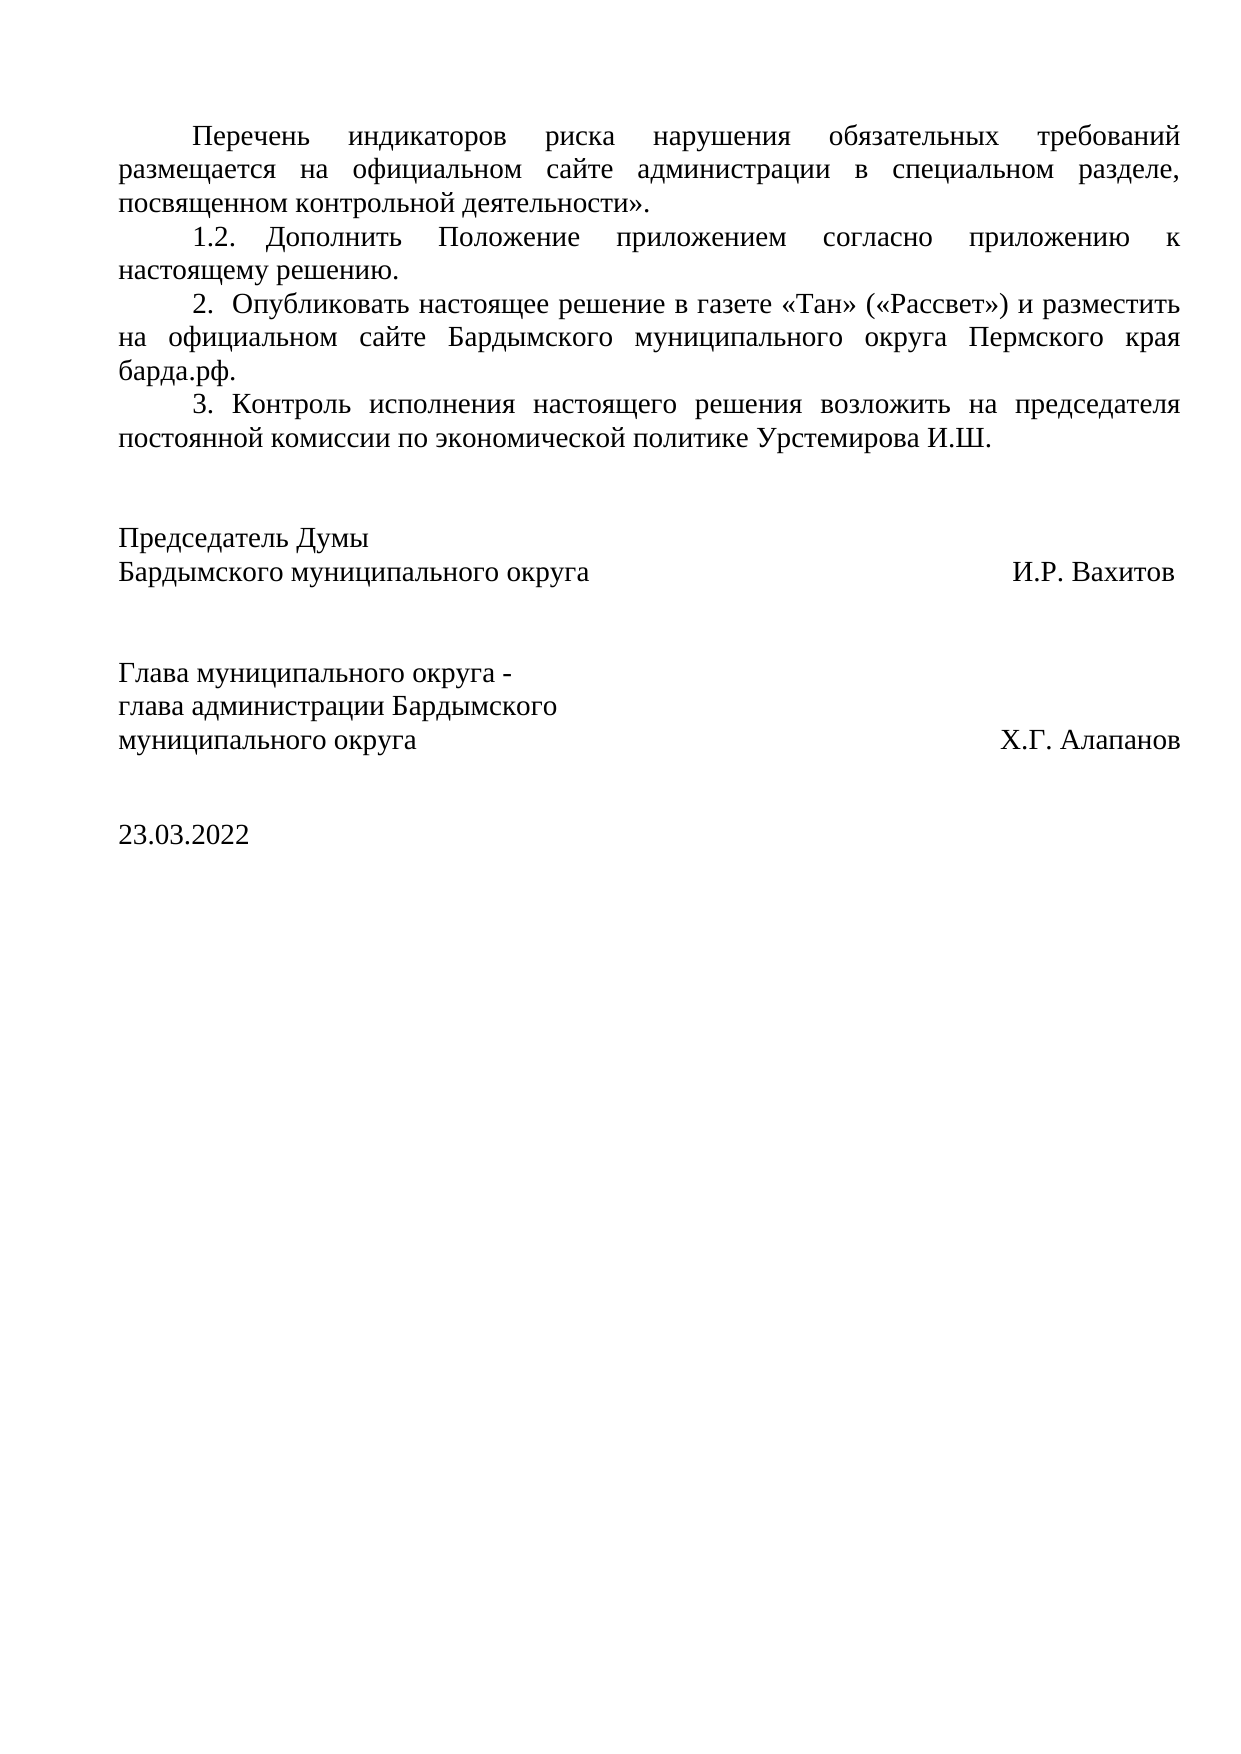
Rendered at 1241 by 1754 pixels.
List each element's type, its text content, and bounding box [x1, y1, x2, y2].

text Перечень индикаторов риска нарушения обязательных требований размещается на официальном сайте администрации в специальном разделе, посвященном контрольной деятельности». [118, 118, 1181, 219]
text 2. Опубликовать настоящее решение в газете «Тан» («Рассвет») и разместить на официальном сайте Бардымского муниципального округа Пермского края барда.рф. [118, 286, 1181, 386]
text 23.03.2022 [118, 817, 1181, 851]
text Глава муниципального округа - глава администрации Бардымского муниципального округа Х.Г. Алапанов [118, 655, 1181, 755]
list Дополнить Положение приложением согласно приложению к настоящему решению. [118, 219, 1181, 286]
text Председатель Думы Бардымского муниципального округа И.Р. Вахитов [118, 521, 1181, 588]
text 3. Контроль исполнения настоящего решения возложить на председателя постоянной комиссии по экономической политике Урстемирова И.Ш. [118, 386, 1181, 453]
